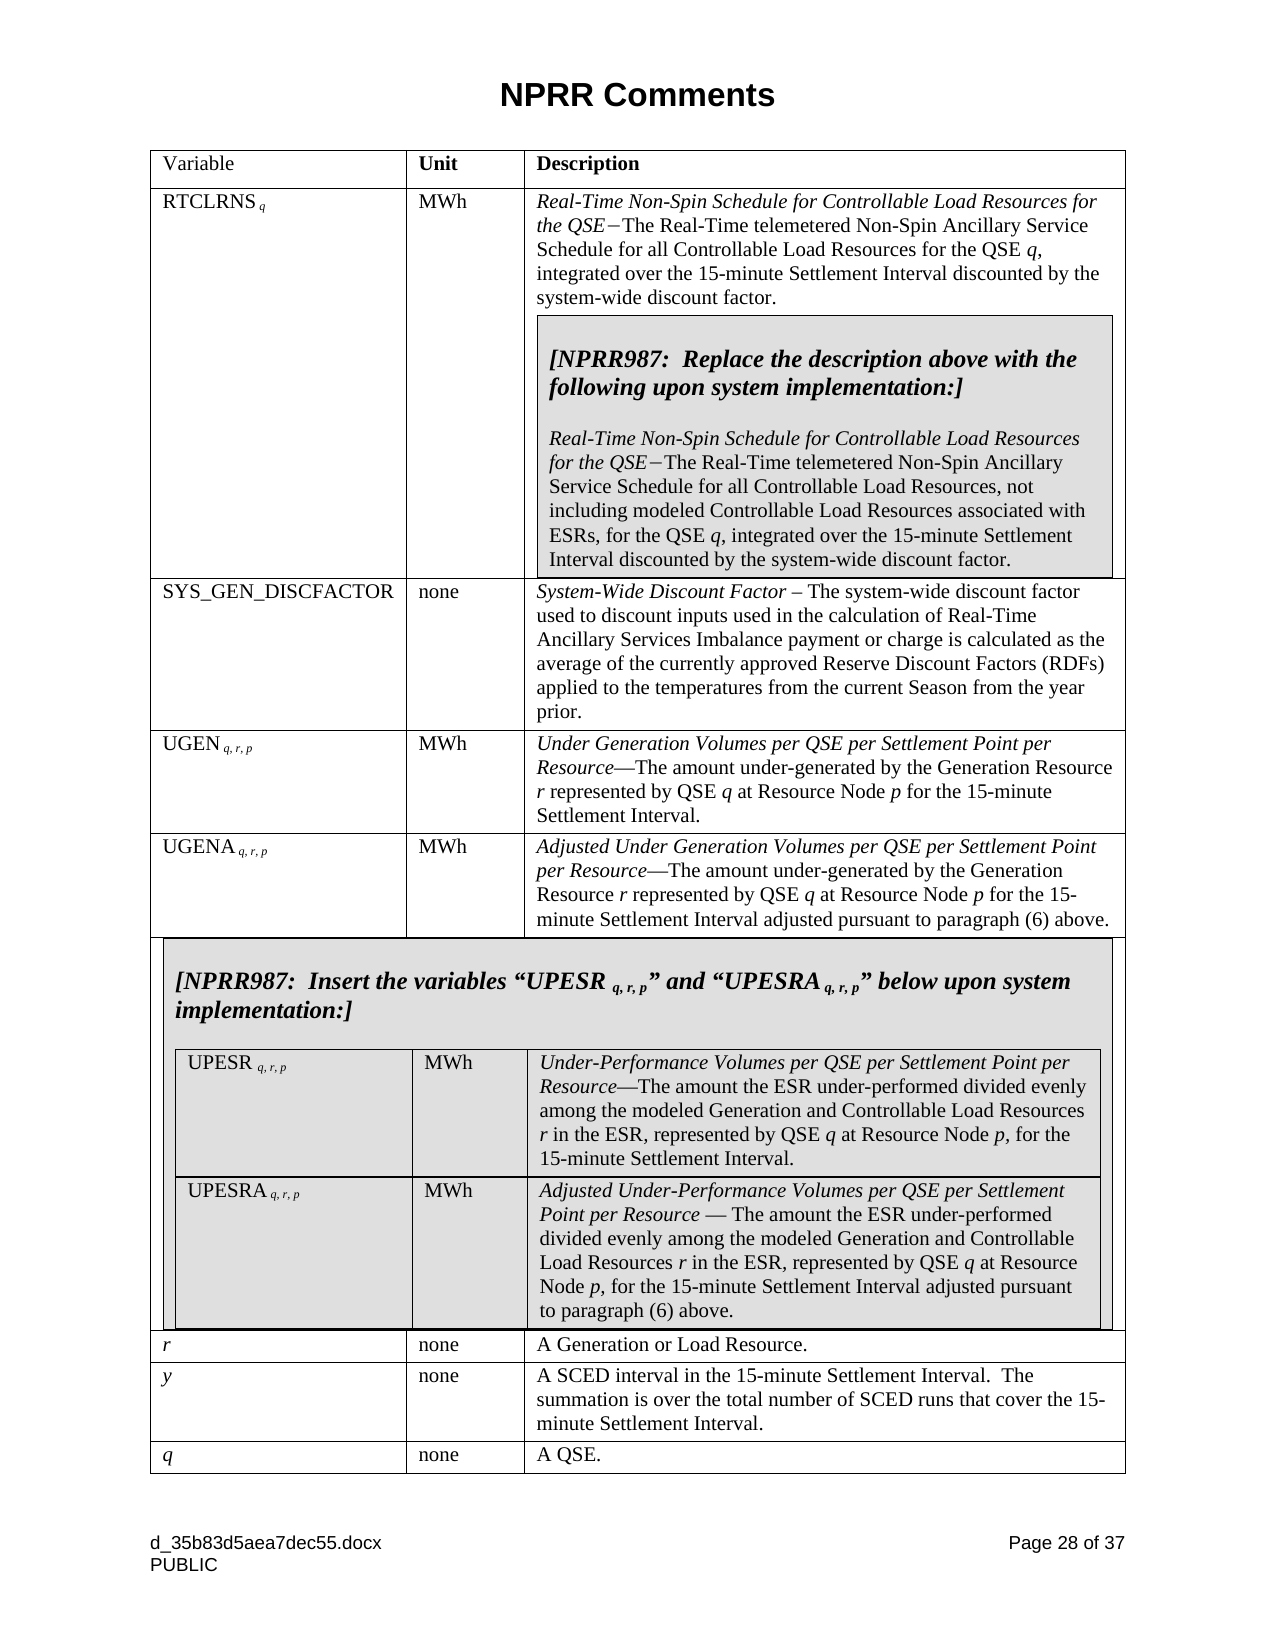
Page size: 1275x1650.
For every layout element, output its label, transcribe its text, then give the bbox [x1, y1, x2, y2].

table_cell SYS_GEN_DISCFACTOR [151, 579, 406, 730]
table_cell none [407, 1331, 524, 1362]
table_cell UGEN q, r, p [151, 731, 406, 833]
table_cell [151, 938, 163, 1330]
table_cell [1113, 938, 1125, 1330]
table_cell r [151, 1331, 406, 1362]
table_cell y [151, 1363, 406, 1441]
table_cell none [407, 1363, 524, 1441]
table_cell MWh [407, 731, 524, 833]
table_cell Real-Time Non-Spin Schedule for Controllable Load Resources for the QSEThe Real-Time telemetered Non-Spin Ancillary Service Schedule for all Controllable Load Resources for the QSE q, integrated over the 15-minute Settlement Interval discounted by the system-wide discount factor. [525, 189, 1125, 578]
table_cell MWh [407, 834, 524, 937]
table_cell A Generation or Load Resource. [525, 1331, 1125, 1362]
table_cell none [407, 579, 524, 730]
table_cell RTCLRNS q [151, 189, 406, 578]
table_cell UGENA q, r, p [151, 834, 406, 937]
table_header Variable [151, 151, 406, 188]
table_cell A QSE. [525, 1442, 1125, 1473]
table_cell System-Wide Discount Factor – The system-wide discount factor used to discount inputs used in the calculation of Real-Time Ancillary Services Imbalance payment or charge is calculated as the average of the currently approved Reserve Discount Factors (RDFs) applied to the temperatures from the current Season from the year prior. [525, 579, 1125, 730]
table_cell none [407, 1442, 524, 1473]
table_cell Adjusted Under Generation Volumes per QSE per Settlement Point per Resource—The amount under-generated by the Generation Resource r represented by QSE q at Resource Node p for the 15-minute Settlement Interval adjusted pursuant to paragraph (6) above. [525, 834, 1125, 937]
table_cell A SCED interval in the 15-minute Settlement Interval. The summation is over the total number of SCED runs that cover the 15-minute Settlement Interval. [525, 1363, 1125, 1441]
table_cell Under Generation Volumes per QSE per Settlement Point per Resource—The amount under-generated by the Generation Resource r represented by QSE q at Resource Node p for the 15-minute Settlement Interval. [525, 731, 1125, 833]
table_cell q [151, 1442, 406, 1473]
table_header Unit [407, 151, 524, 188]
table_header Description [525, 151, 1125, 188]
table_cell MWh [407, 189, 524, 578]
